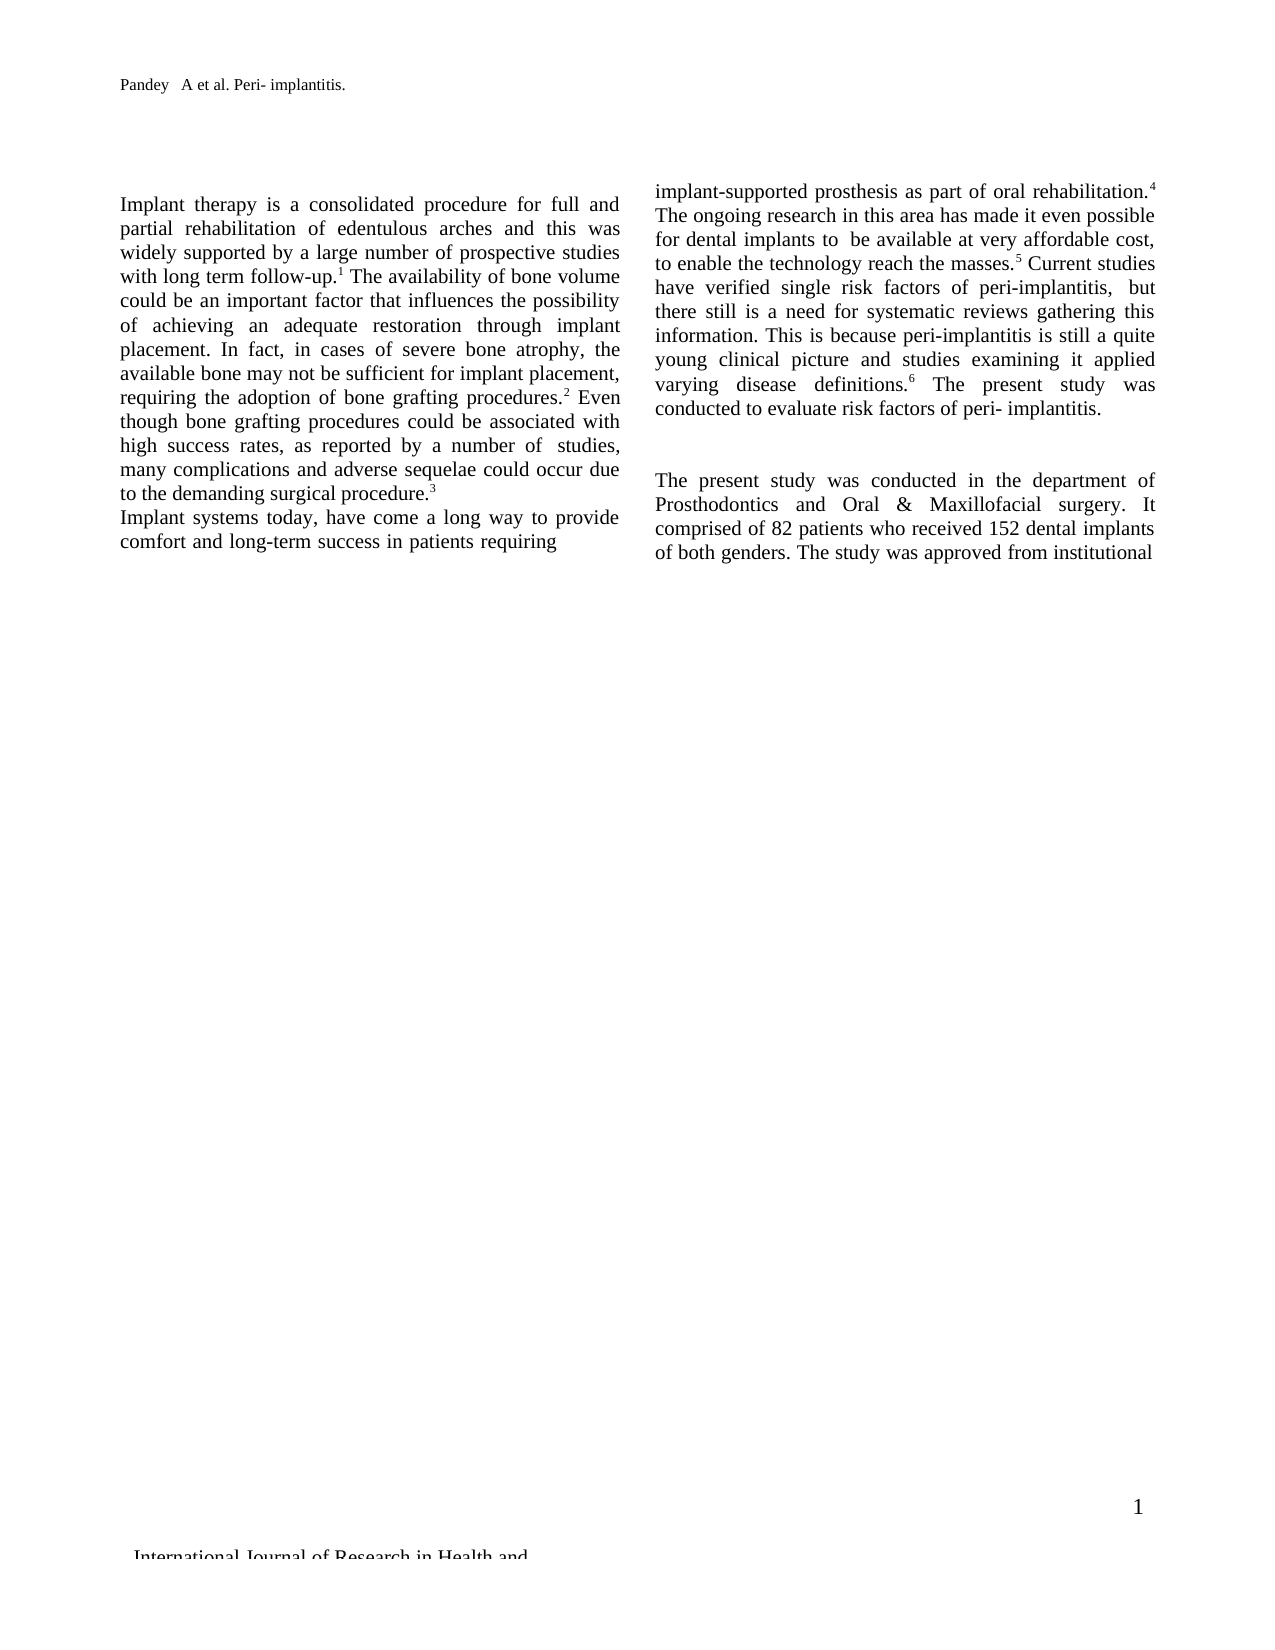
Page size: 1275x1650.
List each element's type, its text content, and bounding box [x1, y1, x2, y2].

text Implant therapy is a consolidated procedure for full and partial rehabilitation of edentulous arches and this was widely supported by a large number of prospective studies with long term follow-up.1 The availability of bone volume could be an important factor that influences the possibility of achieving an adequate restoration through implant placement. In fact, in cases of severe bone atrophy, the available bone may not be sufficient for implant placement, requiring the adoption of bone grafting procedures.2 Even though bone grafting procedures could be associated with high success rates, as reported by a number of studies, many complications and adverse sequelae could occur due to the demanding surgical procedure.3 [120, 192, 621, 505]
text implant-supported prosthesis as part of oral rehabilitation.4 The ongoing research in this area has made it even possible for dental implants to be available at very affordable cost, to enable the technology reach the masses.5 Current studies have verified single risk factors of peri-implantitis, but there still is a need for systematic reviews gathering this information. This is because peri-implantitis is still a quite young clinical picture and studies examining it applied varying disease definitions.6 The present study was conducted to evaluate risk factors of peri- implantitis. [655, 179, 1156, 419]
text The present study was conducted in the department of Prosthodontics and Oral & Maxillofacial surgery. It comprised of 82 patients who received 152 dental implants of both genders. The study was approved from institutional [655, 468, 1155, 564]
text Implant systems today, have come a long way to provide comfort and long-term success in patients requiring [120, 505, 620, 553]
